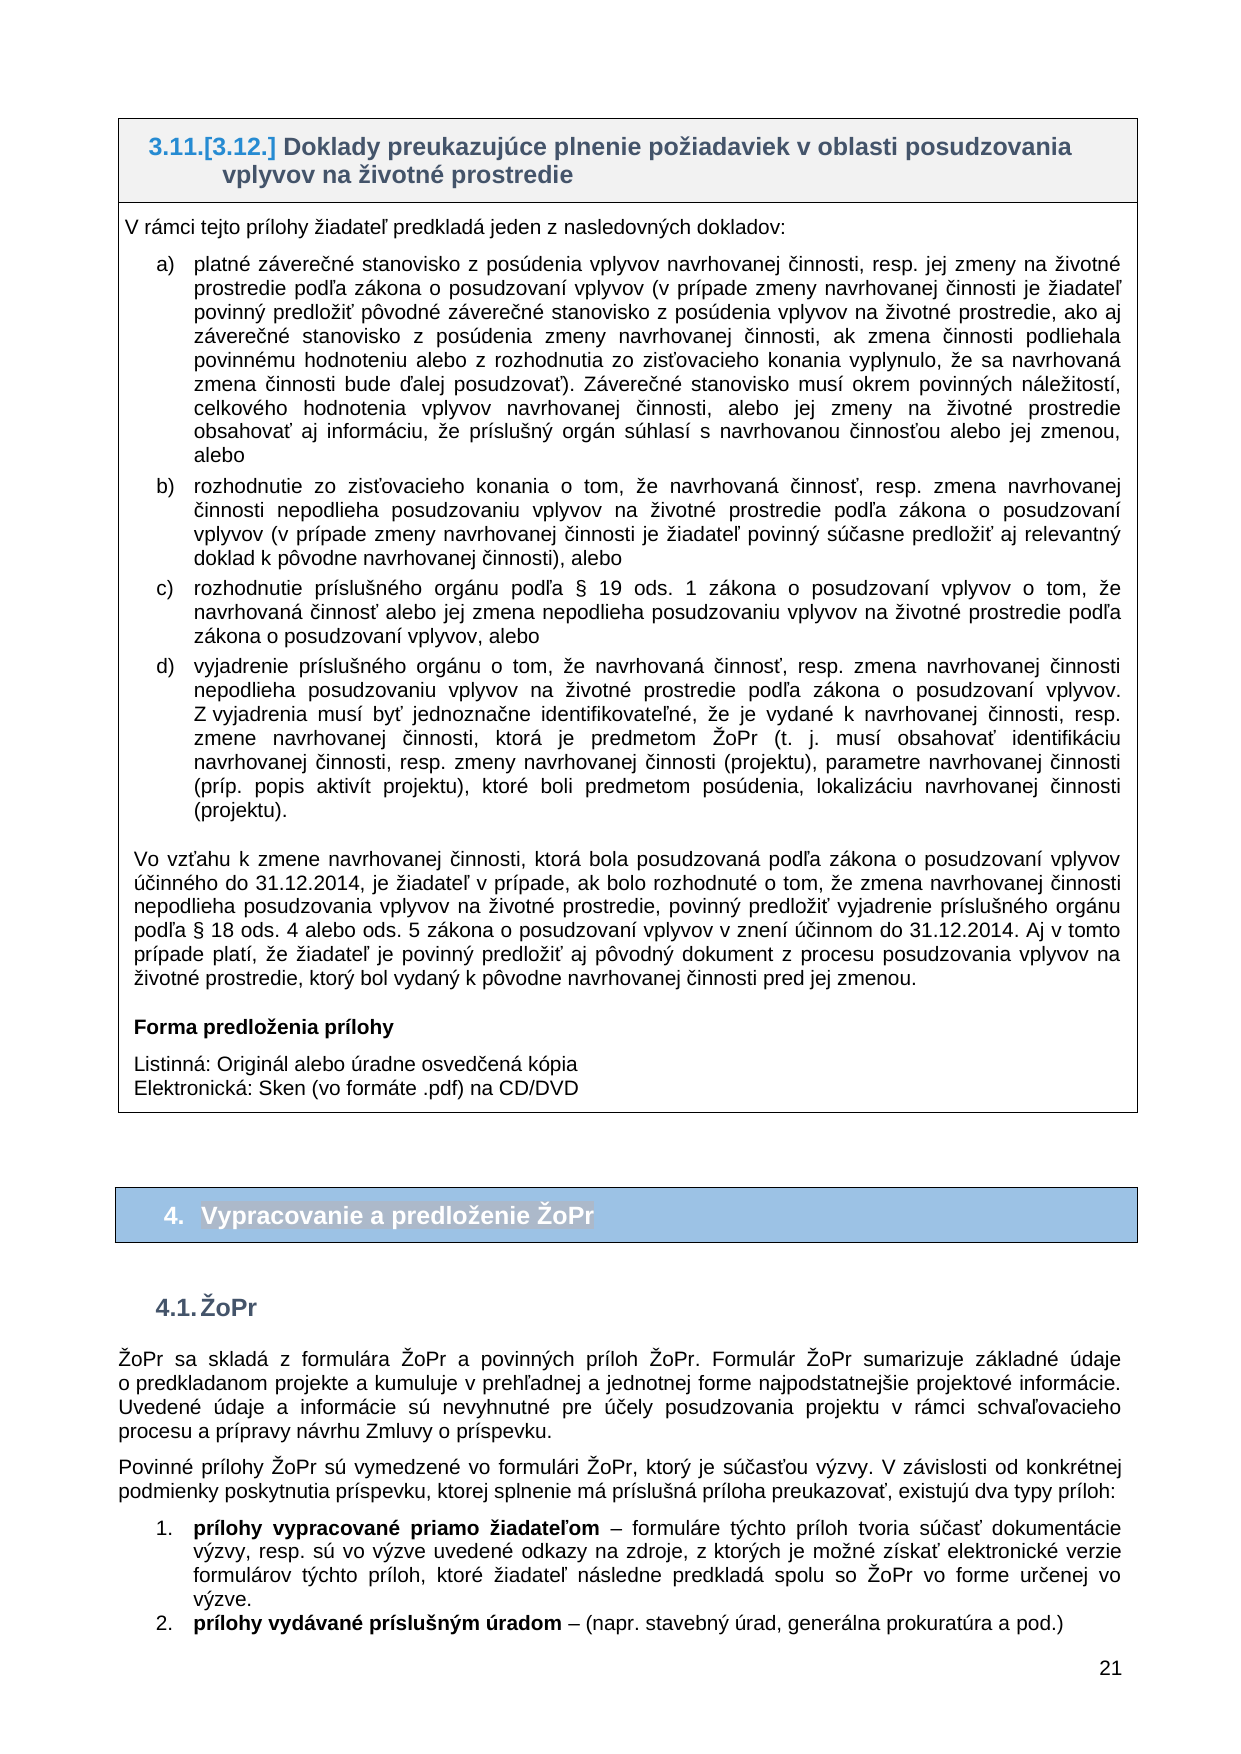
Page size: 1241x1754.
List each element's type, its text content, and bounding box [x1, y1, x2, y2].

list ŽoPr [155, 1293, 1122, 1322]
table_header Vypracovanie a predloženie ŽoPr [116, 1188, 1137, 1242]
list prílohy vydávané príslušným úradom – (napr. stavebný úrad, generálna prokuratúra a pod.) [156, 1611, 1122, 1635]
list prílohy vypracované priamo žiadateľom – formuláre týchto príloh tvoria súčasť dokumentácie výzvy, resp. sú vo výzve uvedené odkazy na zdroje, z ktorých je možné získať elektronické verzie formulárov týchto príloh, ktoré žiadateľ následne predkladá spolu so ŽoPr vo forme určenej vo výzve. [156, 1515, 1122, 1611]
text ŽoPr sa skladá z formulára ŽoPr a povinných príloh ŽoPr. Formulár ŽoPr sumarizuje základné údaje o predkladanom projekte a kumuluje v prehľadnej a jednotnej forme najpodstatnejšie projektové informácie. Uvedené údaje a informácie sú nevyhnutné pre účely posudzovania projektu v rámci schvaľovacieho procesu a prípravy návrhu Zmluvy o príspevku. [118, 1347, 1122, 1442]
table_cell Doklady preukazujúce plnenie požiadaviek v oblasti posudzovania vplyvov na životné prostredie [119, 119, 1137, 202]
table_cell V rámci tejto prílohy žiadateľ predkladá jeden z nasledovných dokladov: platné záverečné stanovisko z posúdenia vplyvov navrhovanej činnosti, resp. jej zmeny na životné prostredie podľa zákona o posudzovaní vplyvov (v prípade zmeny navrhovanej činnosti je žiadateľ povinný predložiť pôvodné záverečné stanovisko z posúdenia vplyvov na životné prostredie, ako aj záverečné stanovisko z posúdenia zmeny navrhovanej činnosti, ak zmena činnosti podliehala povinnému hodnoteniu alebo z rozhodnutia zo zisťovacieho konania vyplynulo, že sa navrhovaná zmena činnosti bude ďalej posudzovať). Záverečné stanovisko musí okrem povinných náležitostí, celkového hodnotenia vplyvov navrhovanej činnosti, alebo jej zmeny na životné prostredie obsahovať aj informáciu, že príslušný orgán súhlasí s navrhovanou činnosťou alebo jej zmenou, alebo rozhodnutie zo zisťovacieho konania o tom, že navrhovaná činnosť, resp. zmena navrhovanej činnosti nepodlieha posudzovaniu vplyvov na životné prostredie podľa zákona o posudzovaní vplyvov (v prípade zmeny navrhovanej činnosti je žiadateľ povinný súčasne predložiť aj relevantný doklad k pôvodne navrhovanej činnosti), alebo rozhodnutie príslušného orgánu podľa § 19 ods. 1 zákona o posudzovaní vplyvov o tom, že navrhovaná činnosť alebo jej zmena nepodlieha posudzovaniu vplyvov na životné prostredie podľa zákona o posudzovaní vplyvov, alebo vyjadrenie príslušného orgánu o tom, že navrhovaná činnosť, resp. zmena navrhovanej činnosti nepodlieha posudzovaniu vplyvov na životné prostredie podľa zákona o posudzovaní vplyvov. Z vyjadrenia musí byť jednoznačne identifikovateľné, že je vydané k navrhovanej činnosti, resp. zmene navrhovanej činnosti, ktorá je predmetom ŽoPr (t. j. musí obsahovať identifikáciu navrhovanej činnosti, resp. zmeny navrhovanej činnosti (projektu), parametre navrhovanej činnosti (príp. popis aktivít projektu), ktoré boli predmetom posúdenia, lokalizáciu navrhovanej činnosti (projektu). Vo vzťahu k zmene navrhovanej činnosti, ktorá bola posudzovaná podľa zákona o posudzovaní vplyvov účinného do 31.12.2014, je žiadateľ v prípade, ak bolo rozhodnuté o tom, že zmena navrhovanej činnosti nepodlieha posudzovania vplyvov na životné prostredie, povinný predložiť vyjadrenie príslušného orgánu podľa § 18 ods. 4 alebo ods. 5 zákona o posudzovaní vplyvov v znení účinnom do 31.12.2014. Aj v tomto prípade platí, že žiadateľ je povinný predložiť aj pôvodný dokument z procesu posudzovania vplyvov na životné prostredie, ktorý bol vydaný k pôvodne navrhovanej činnosti pred jej zmenou. Forma predloženia prílohy Listinná: Originál alebo úradne osvedčená kópia Elektronická: Sken (vo formáte .pdf) na CD/DVD [119, 203, 1137, 1112]
text Povinné prílohy ŽoPr sú vymedzené vo formulári ŽoPr, ktorý je súčasťou výzvy. V závislosti od konkrétnej podmienky poskytnutia príspevku, ktorej splnenie má príslušná príloha preukazovať, existujú dva typy príloh: [118, 1455, 1122, 1503]
